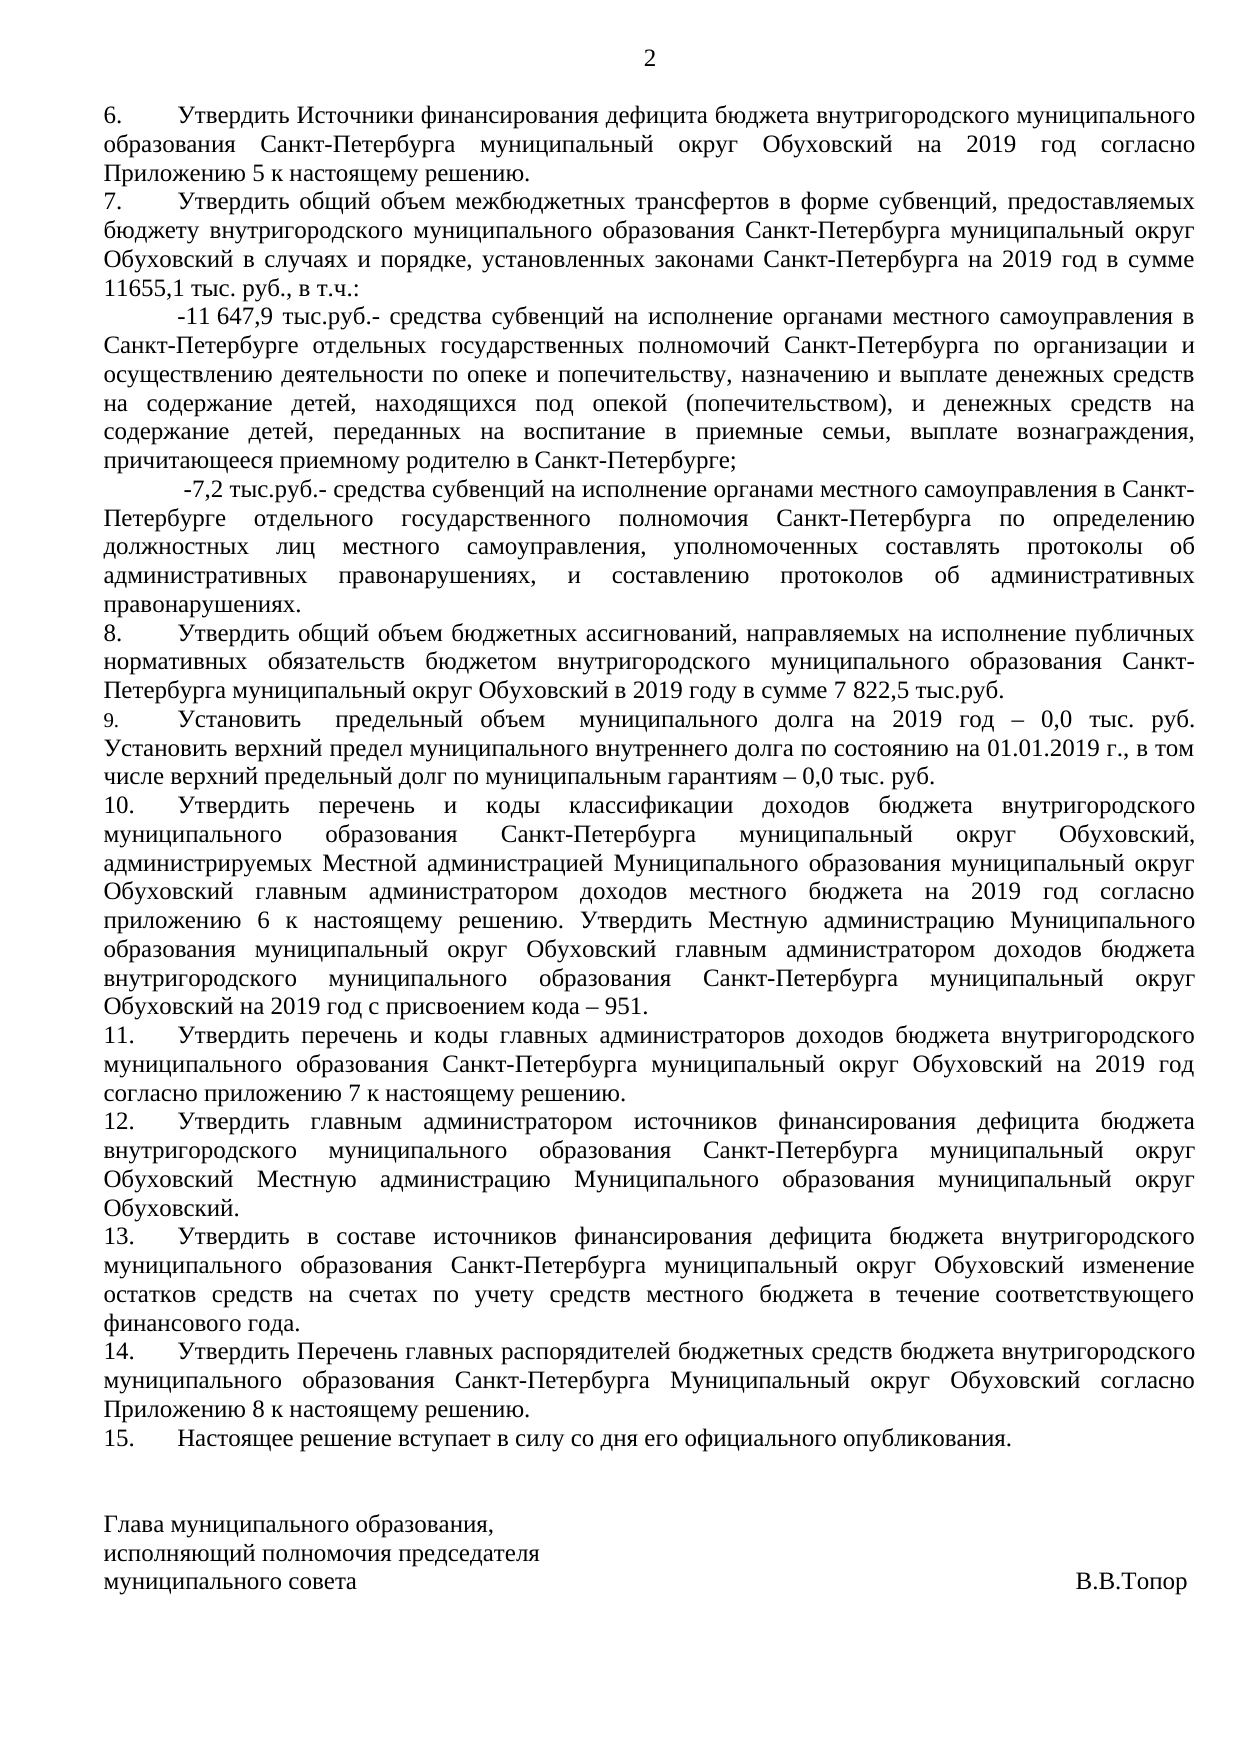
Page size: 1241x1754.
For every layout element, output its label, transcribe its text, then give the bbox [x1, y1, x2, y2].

list Утвердить общий объем бюджетных ассигнований, направляемых на исполнение публичных нормативных обязательств бюджетом внутригородского муниципального образования Санкт-Петербурга муниципальный округ Обуховский в 2019 году в сумме 7 822,5 тыс.руб. [103, 618, 1196, 704]
list Утвердить главным администратором источников финансирования дефицита бюджета внутригородского муниципального образования Санкт-Петербурга муниципальный округ Обуховский Местную администрацию Муниципального образования муниципальный округ Обуховский. [103, 1106, 1196, 1221]
list Утвердить перечень и коды главных администраторов доходов бюджета внутригородского муниципального образования Санкт-Петербурга муниципальный округ Обуховский на 2019 год согласно приложению 7 к настоящему решению. [103, 1020, 1196, 1106]
list Утвердить Перечень главных распорядителей бюджетных средств бюджета внутригородского муниципального образования Санкт-Петербурга Муниципальный округ Обуховский согласно Приложению 8 к настоящему решению. [103, 1336, 1196, 1423]
list Утвердить в составе источников финансирования дефицита бюджета внутригородского муниципального образования Санкт-Петербурга муниципальный округ Обуховский изменение остатков средств на счетах по учету средств местного бюджета в течение соответствующего финансового года. [103, 1221, 1196, 1336]
list Утвердить перечень и коды классификации доходов бюджета внутригородского муниципального образования Санкт-Петербурга муниципальный округ Обуховский, администрируемых Местной администрацией Муниципального образования муниципальный округ Обуховский главным администратором доходов местного бюджета на 2019 год согласно приложению 6 к настоящему решению. Утвердить Местную администрацию Муниципального образования муниципальный округ Обуховский главным администратором доходов бюджета внутригородского муниципального образования Санкт-Петербурга муниципальный округ Обуховский на 2019 год с присвоением кода – 951. [103, 790, 1196, 1020]
list Установить предельный объем муниципального долга на 2019 год – 0,0 тыс. руб. Установить верхний предел муниципального внутреннего долга по состоянию на 01.01.2019 г., в том числе верхний предельный долг по муниципальным гарантиям – 0,0 тыс. руб. [103, 704, 1196, 790]
text муниципального совета В.В.Топор [103, 1566, 1196, 1595]
text -7,2 тыс.руб.- средства субвенций на исполнение органами местного самоуправления в Санкт-Петербурге отдельного государственного полномочия Санкт-Петербурга по определению должностных лиц местного самоуправления, уполномоченных составлять протоколы об административных правонарушениях, и составлению протоколов об административных правонарушениях. [103, 474, 1196, 618]
list Утвердить Источники финансирования дефицита бюджета внутригородского муниципального образования Санкт-Петербурга муниципальный округ Обуховский на 2019 год согласно Приложению 5 к настоящему решению. [103, 100, 1196, 186]
text исполняющий полномочия председателя [103, 1538, 1196, 1566]
text -11 647,9 тыс.руб.- средства субвенций на исполнение органами местного самоуправления в Санкт-Петербурге отдельных государственных полномочий Санкт-Петербурга по организации и осуществлению деятельности по опеке и попечительству, назначению и выплате денежных средств на содержание детей, находящихся под опекой (попечительством), и денежных средств на содержание детей, переданных на воспитание в приемные семьи, выплате вознаграждения, причитающееся приемному родителю в Санкт-Петербурге; [103, 301, 1196, 474]
list Настоящее решение вступает в силу со дня его официального опубликования. [103, 1423, 1196, 1451]
text Глава муниципального образования, [103, 1509, 1196, 1538]
list Утвердить общий объем межбюджетных трансфертов в форме субвенций, предоставляемых бюджету внутригородского муниципального образования Санкт-Петербурга муниципальный округ Обуховский в случаях и порядке, установленных законами Санкт-Петербурга на 2019 год в сумме 11655,1 тыс. руб., в т.ч.: [103, 186, 1196, 301]
